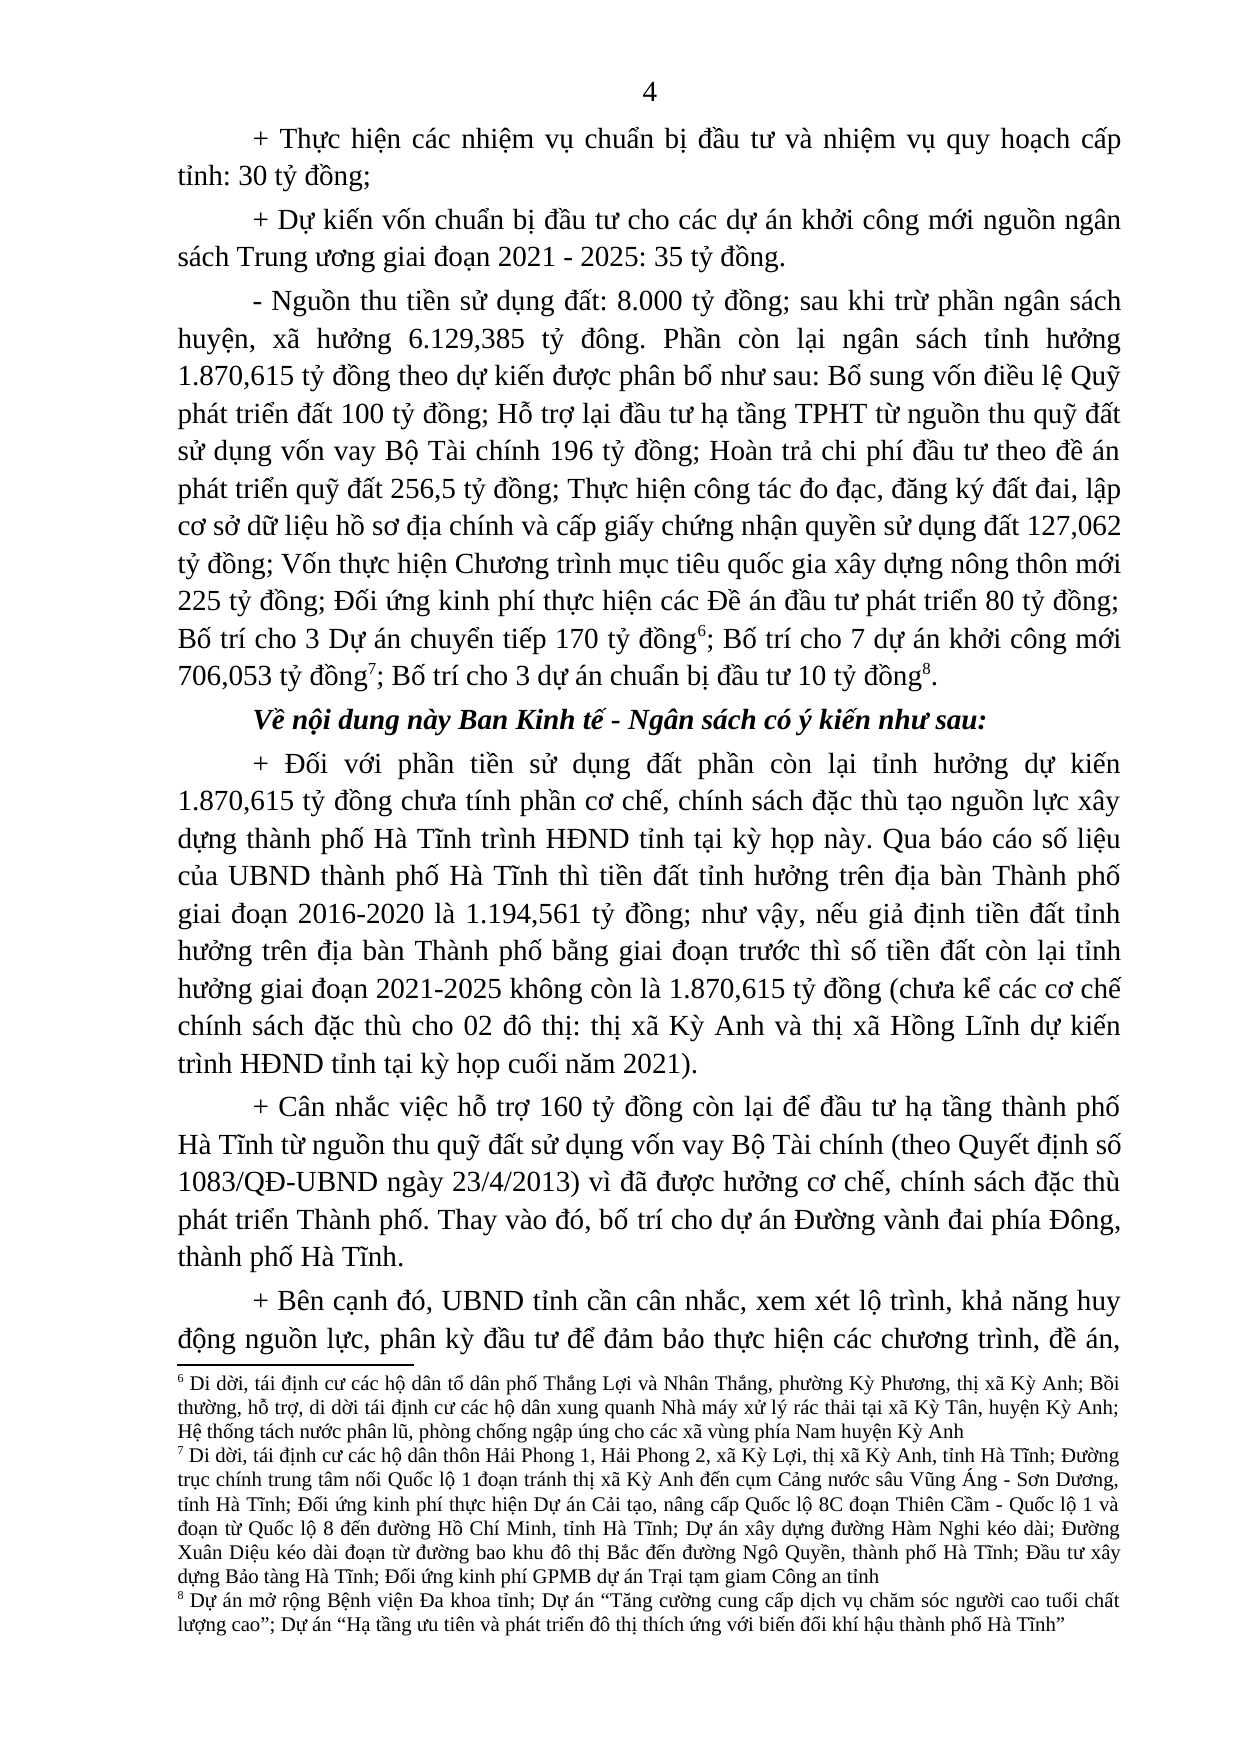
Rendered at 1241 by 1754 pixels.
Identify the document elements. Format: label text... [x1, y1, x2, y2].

text + Cân nhắc việc hỗ trợ 160 tỷ đồng còn lại để đầu tư hạ tầng thành phố Hà Tĩnh từ nguồn thu quỹ đất sử dụng vốn vay Bộ Tài chính (theo Quyết định số 1083/QĐ-UBND ngày 23/4/2013) vì đã được hưởng cơ chế, chính sách đặc thù phát triển Thành phố. Thay vào đó, bố trí cho dự án Đường vành đai phía Đông, thành phố Hà Tĩnh. [177, 1087, 1122, 1274]
text - Nguồn thu tiền sử dụng đất: 8.000 tỷ đồng; sau khi trừ phần ngân sách huyện, xã hưởng 6.129,385 tỷ đông. Phần còn lại ngân sách tỉnh hưởng 1.870,615 tỷ đồng theo dự kiến được phân bổ như sau: Bổ sung vốn điều lệ Quỹ phát triển đất 100 tỷ đồng; Hỗ trợ lại đầu tư hạ tầng TPHT từ nguồn thu quỹ đất sử dụng vốn vay Bộ Tài chính 196 tỷ đồng; Hoàn trả chi phí đầu tư theo đề án phát triển quỹ đất 256,5 tỷ đồng; Thực hiện công tác đo đạc, đăng ký đất đai, lập cơ sở dữ liệu hồ sơ địa chính và cấp giấy chứng nhận quyền sử dụng đất 127,062 tỷ đồng; Vốn thực hiện Chương trình mục tiêu quốc gia xây dựng nông thôn mới 225 tỷ đồng; Đối ứng kinh phí thực hiện các Đề án đầu tư phát triển 80 tỷ đồng; Bố trí cho 3 Dự án chuyển tiếp 170 tỷ đồng; Bố trí cho 7 dự án khởi công mới 706,053 tỷ đồng; Bố trí cho 3 dự án chuẩn bị đầu tư 10 tỷ đồng. [177, 281, 1122, 693]
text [177, 1281, 1122, 1356]
text Về nội dung này Ban Kinh tế - Ngân sách có ý kiến như sau: [177, 699, 1122, 737]
text + Đối với phần tiền sử dụng đất phần còn lại tỉnh hưởng dự kiến 1.870,615 tỷ đồng chưa tính phần cơ chế, chính sách đặc thù tạo nguồn lực xây dựng thành phố Hà Tĩnh trình HĐND tỉnh tại kỳ họp này. Qua báo cáo số liệu của UBND thành phố Hà Tĩnh thì tiền đất tỉnh hưởng trên địa bàn Thành phố giai đoạn 2016-2020 là 1.194,561 tỷ đồng; như vậy, nếu giả định tiền đất tỉnh hưởng trên địa bàn Thành phố bằng giai đoạn trước thì số tiền đất còn lại tỉnh hưởng giai đoạn 2021-2025 không còn là 1.870,615 tỷ đồng (chưa kể các cơ chế chính sách đặc thù cho 02 đô thị: thị xã Kỳ Anh và thị xã Hồng Lĩnh dự kiến trình HĐND tỉnh tại kỳ họp cuối năm 2021). [177, 743, 1122, 1081]
text + Thực hiện các nhiệm vụ chuẩn bị đầu tư và nhiệm vụ quy hoạch cấp tỉnh: 30 tỷ đồng; [177, 118, 1122, 193]
text + Dự kiến vốn chuẩn bị đầu tư cho các dự án khởi công mới nguồn ngân sách Trung ương giai đoạn 2021 - 2025: 35 tỷ đồng. [177, 199, 1122, 274]
